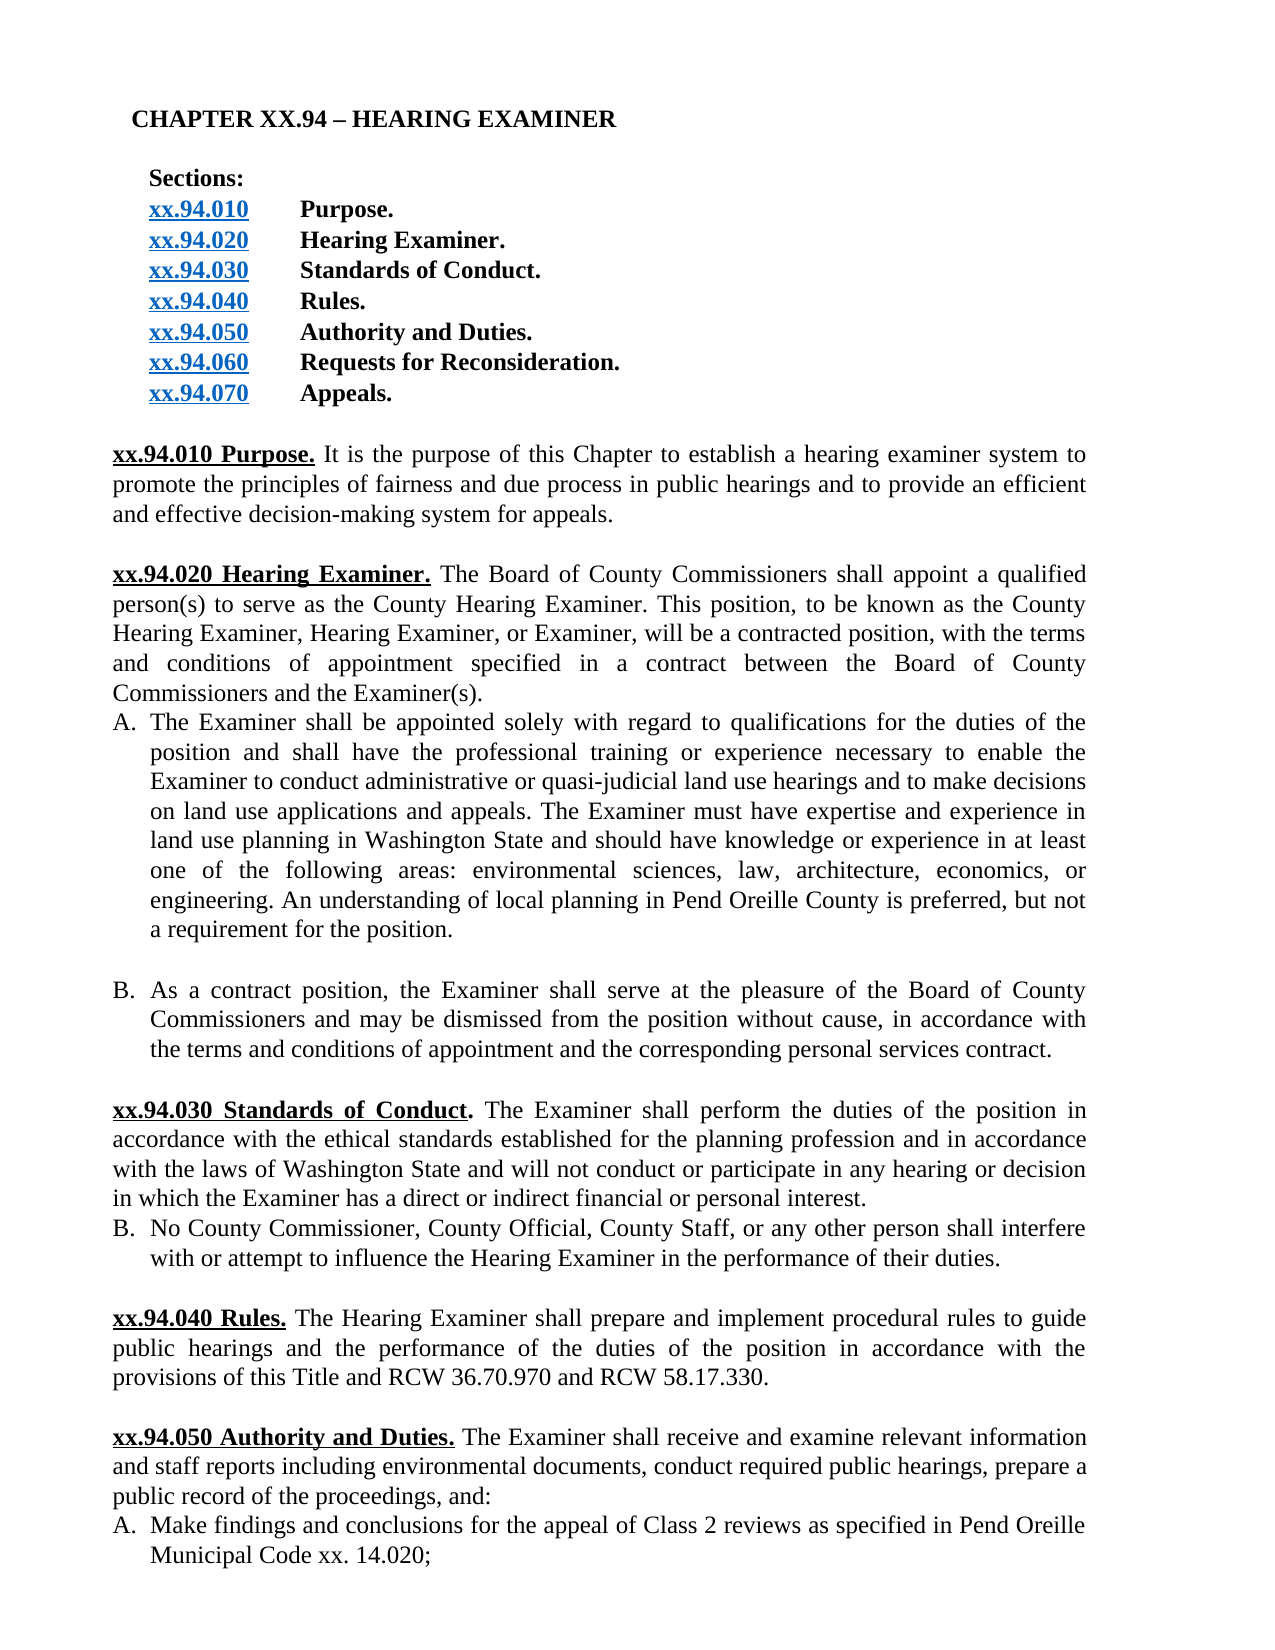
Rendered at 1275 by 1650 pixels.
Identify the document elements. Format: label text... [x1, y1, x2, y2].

text CHAPTER XX.94 – HEARING EXAMINER [131, 104, 1087, 132]
text xx.94.040 Rules. [148, 286, 1194, 315]
text xx.94.050 Authority and Duties. The Examiner shall receive and examine relevant information and staff reports including environmental documents, conduct required public hearings, prepare a public record of the proceedings, and: [112, 1422, 1087, 1509]
text xx.94.020 Hearing Examiner. The Board of County Commissioners shall appoint a qualified person(s) to serve as the County Hearing Examiner. This position, to be known as the County Hearing Examiner, Hearing Examiner, or Examiner, will be a contracted position, with the terms and conditions of appointment specified in a contract between the Board of County Commissioners and the Examiner(s). [112, 559, 1087, 706]
text xx.94.060 Requests for Reconsideration. [148, 347, 1194, 376]
text xx.94.010 Purpose. It is the purpose of this Chapter to establish a hearing examiner system to promote the principles of fairness and due process in public hearings and to provide an efficient and effective decision-making system for appeals. [112, 439, 1087, 527]
text xx.94.040 Rules. The Hearing Examiner shall prepare and implement procedural rules to guide public hearings and the performance of the duties of the position in accordance with the provisions of this Title and RCW 36.70.970 and RCW 58.17.330. [112, 1303, 1087, 1391]
list No County Commissioner, County Official, County Staff, or any other person shall interfere with or attempt to influence the Hearing Examiner in the performance of their duties. [112, 1213, 1087, 1271]
list The Examiner shall be appointed solely with regard to qualifications for the duties of the position and shall have the professional training or experience necessary to enable the Examiner to conduct administrative or quasi-judicial land use hearings and to make decisions on land use applications and appeals. The Examiner must have expertise and experience in land use planning in Washington State and should have knowledge or experience in at least one of the following areas: environmental sciences, law, architecture, economics, or engineering. An understanding of local planning in Pend Oreille County is preferred, but not a requirement for the position. [112, 707, 1087, 943]
text xx.94.030 Standards of Conduct. The Examiner shall perform the duties of the position in accordance with the ethical standards established for the planning profession and in accordance with the laws of Washington State and will not conduct or participate in any hearing or decision in which the Examiner has a direct or indirect financial or personal interest. [112, 1095, 1087, 1212]
text xx.94.050 Authority and Duties. [148, 317, 1194, 345]
text xx.94.010 Purpose. [148, 194, 1194, 223]
text xx.94.020 Hearing Examiner. [148, 225, 1194, 253]
list Make findings and conclusions for the appeal of Class 2 reviews as specified in Pend Oreille Municipal Code xx. 14.020; [112, 1510, 1087, 1569]
text xx.94.070 Appeals. [148, 378, 1194, 407]
text xx.94.030 Standards of Conduct. [148, 255, 1194, 284]
list As a contract position, the Examiner shall serve at the pleasure of the Board of County Commissioners and may be dismissed from the position without cause, in accordance with the terms and conditions of appointment and the corresponding personal services contract. [112, 975, 1087, 1063]
text Sections: [148, 163, 1194, 192]
